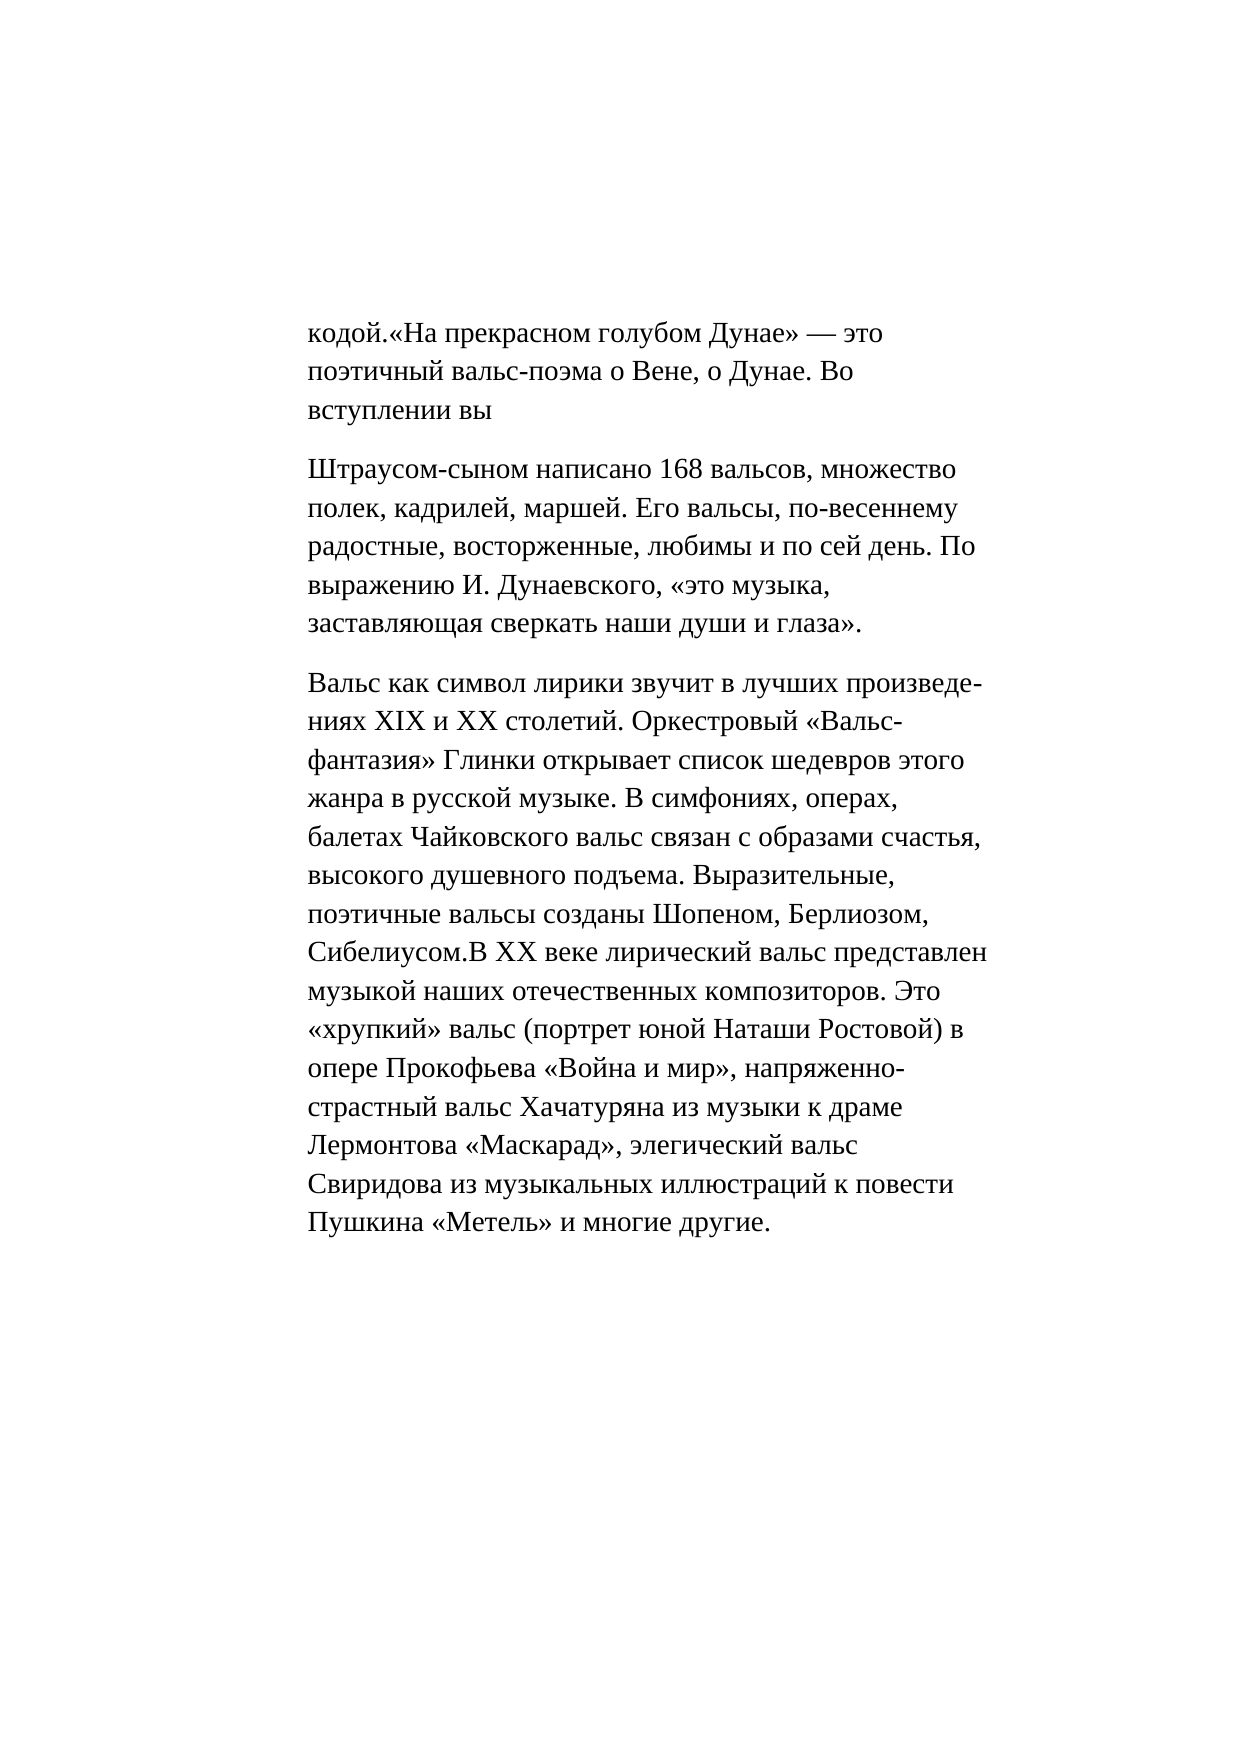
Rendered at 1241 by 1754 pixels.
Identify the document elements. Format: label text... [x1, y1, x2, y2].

text Вальс как символ лирики звучит в лучших произведениях XIX и XX столетий. Оркестровый «Вальс-фантазия» Глинки открывает список шедевров этого жанра в русской музыке. В симфониях, операх, балетах Чайковского вальс связан с образами счастья, высокого душевного подъема. Выразительные, поэтичные вальсы созданы Шопеном, Берлиозом, Сибелиусом.В XX веке лирический вальс представлен музыкой наших отечественных композиторов. Это «хрупкий» вальс (портрет юной Наташи Ростовой) в опере Прокофьева «Война и мир», напряженно-страстный вальс Хачатуряна из музыки к драме Лермонтова «Маскарад», элегический вальс Свиридова из музыкальных иллюстраций к повести Пушкина «Метель» и многие другие. [307, 665, 994, 1238]
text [307, 315, 994, 425]
text Штраусом-сыном написано 168 вальсов, множество полек, кадрилей, маршей. Его вальсы, по-весеннему радостные, восторженные, любимы и по сей день. По выражению И. Дунаевского, «это музыка, заставляющая сверкать наши души и глаза». [307, 451, 994, 639]
